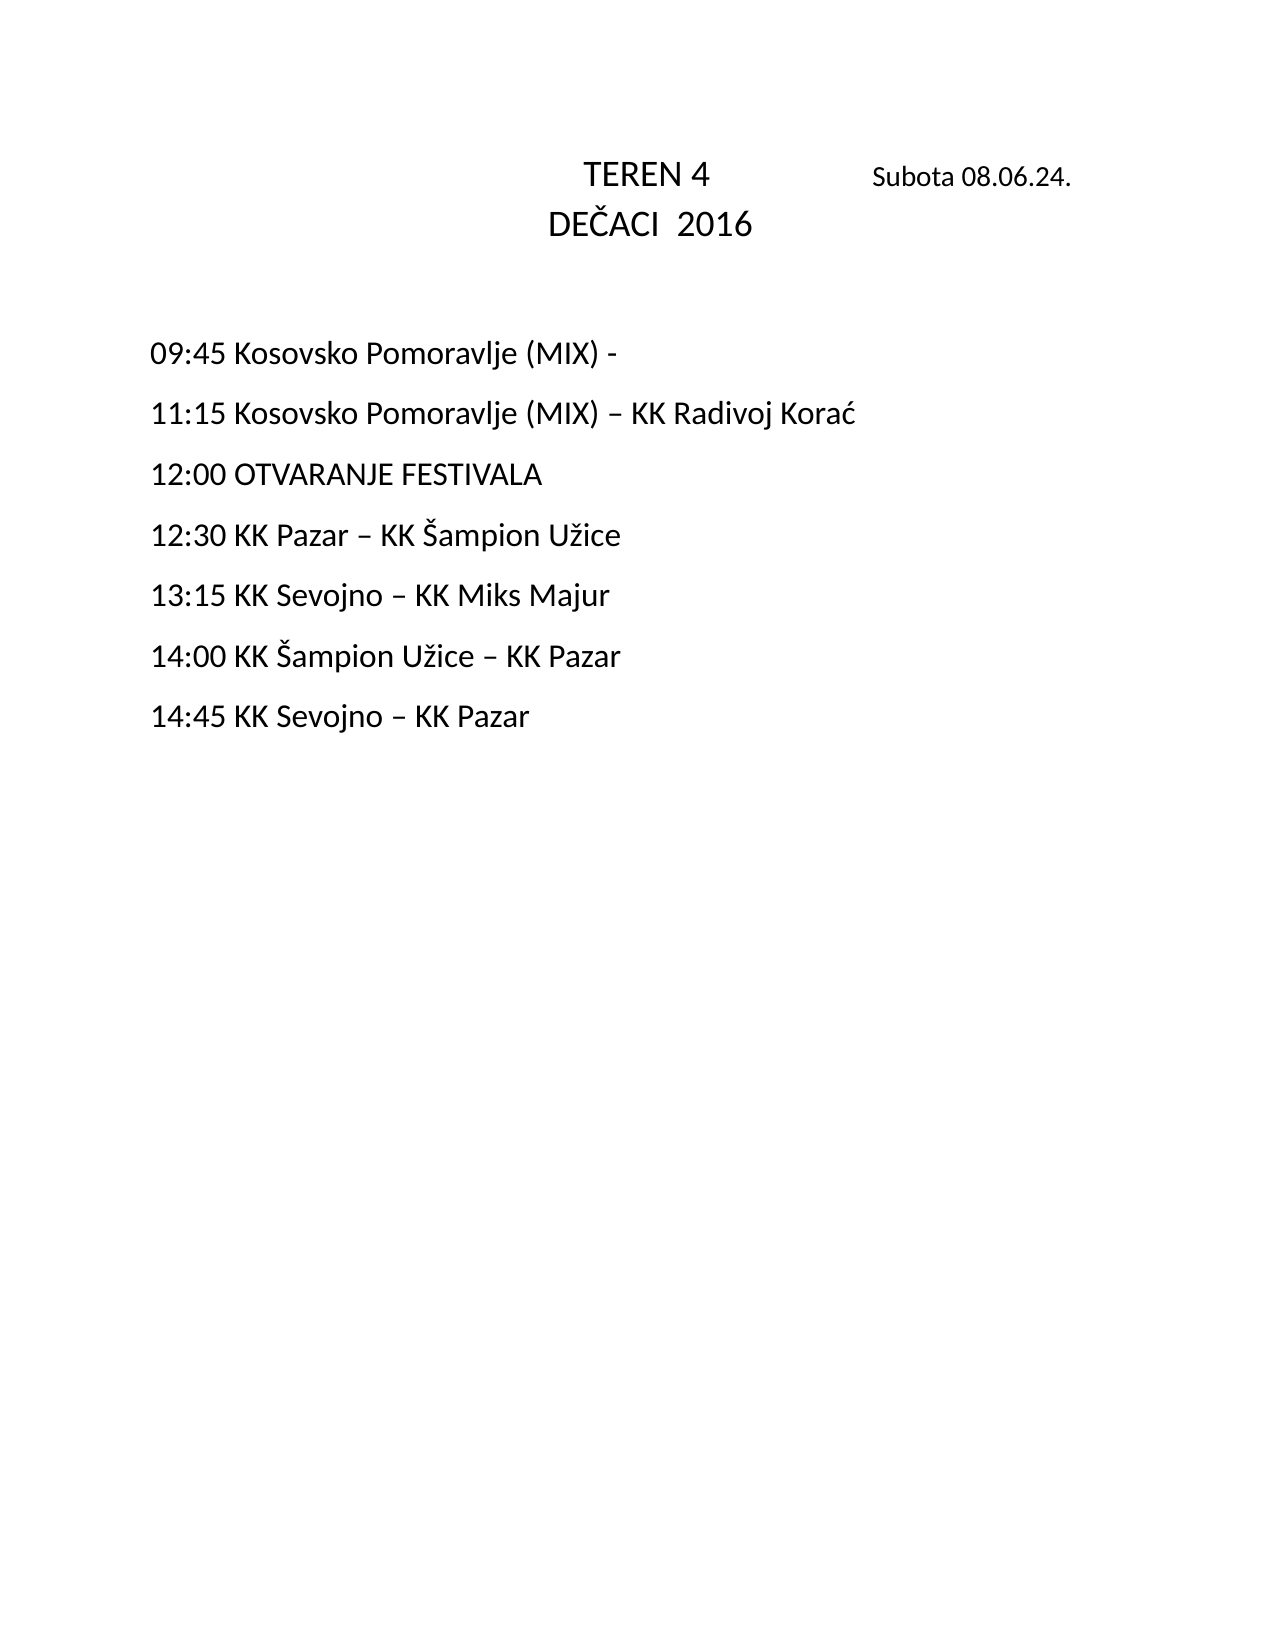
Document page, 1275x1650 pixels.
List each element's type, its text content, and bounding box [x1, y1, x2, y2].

text 11:15 Kosovsko Pomoravlje (MIX) – KK Radivoj Korać [150, 392, 1125, 433]
text 14:00 KK Šampion Užice – KK Pazar [150, 635, 1125, 676]
text 14:45 KK Sevojno – KK Pazar [150, 696, 1125, 736]
text 09:45 Kosovsko Pomoravlje (MIX) - [150, 332, 1125, 372]
text 12:00 OTVARANJE FESTIVALA [150, 453, 1125, 494]
text 12:30 KK Pazar – KK Šampion Užice [150, 514, 1125, 554]
text 13:15 KK Sevojno – KK Miks Majur [150, 574, 1125, 615]
text TEREN 4 Subota 08.06.24. DEČACI 2016 [150, 150, 1125, 245]
